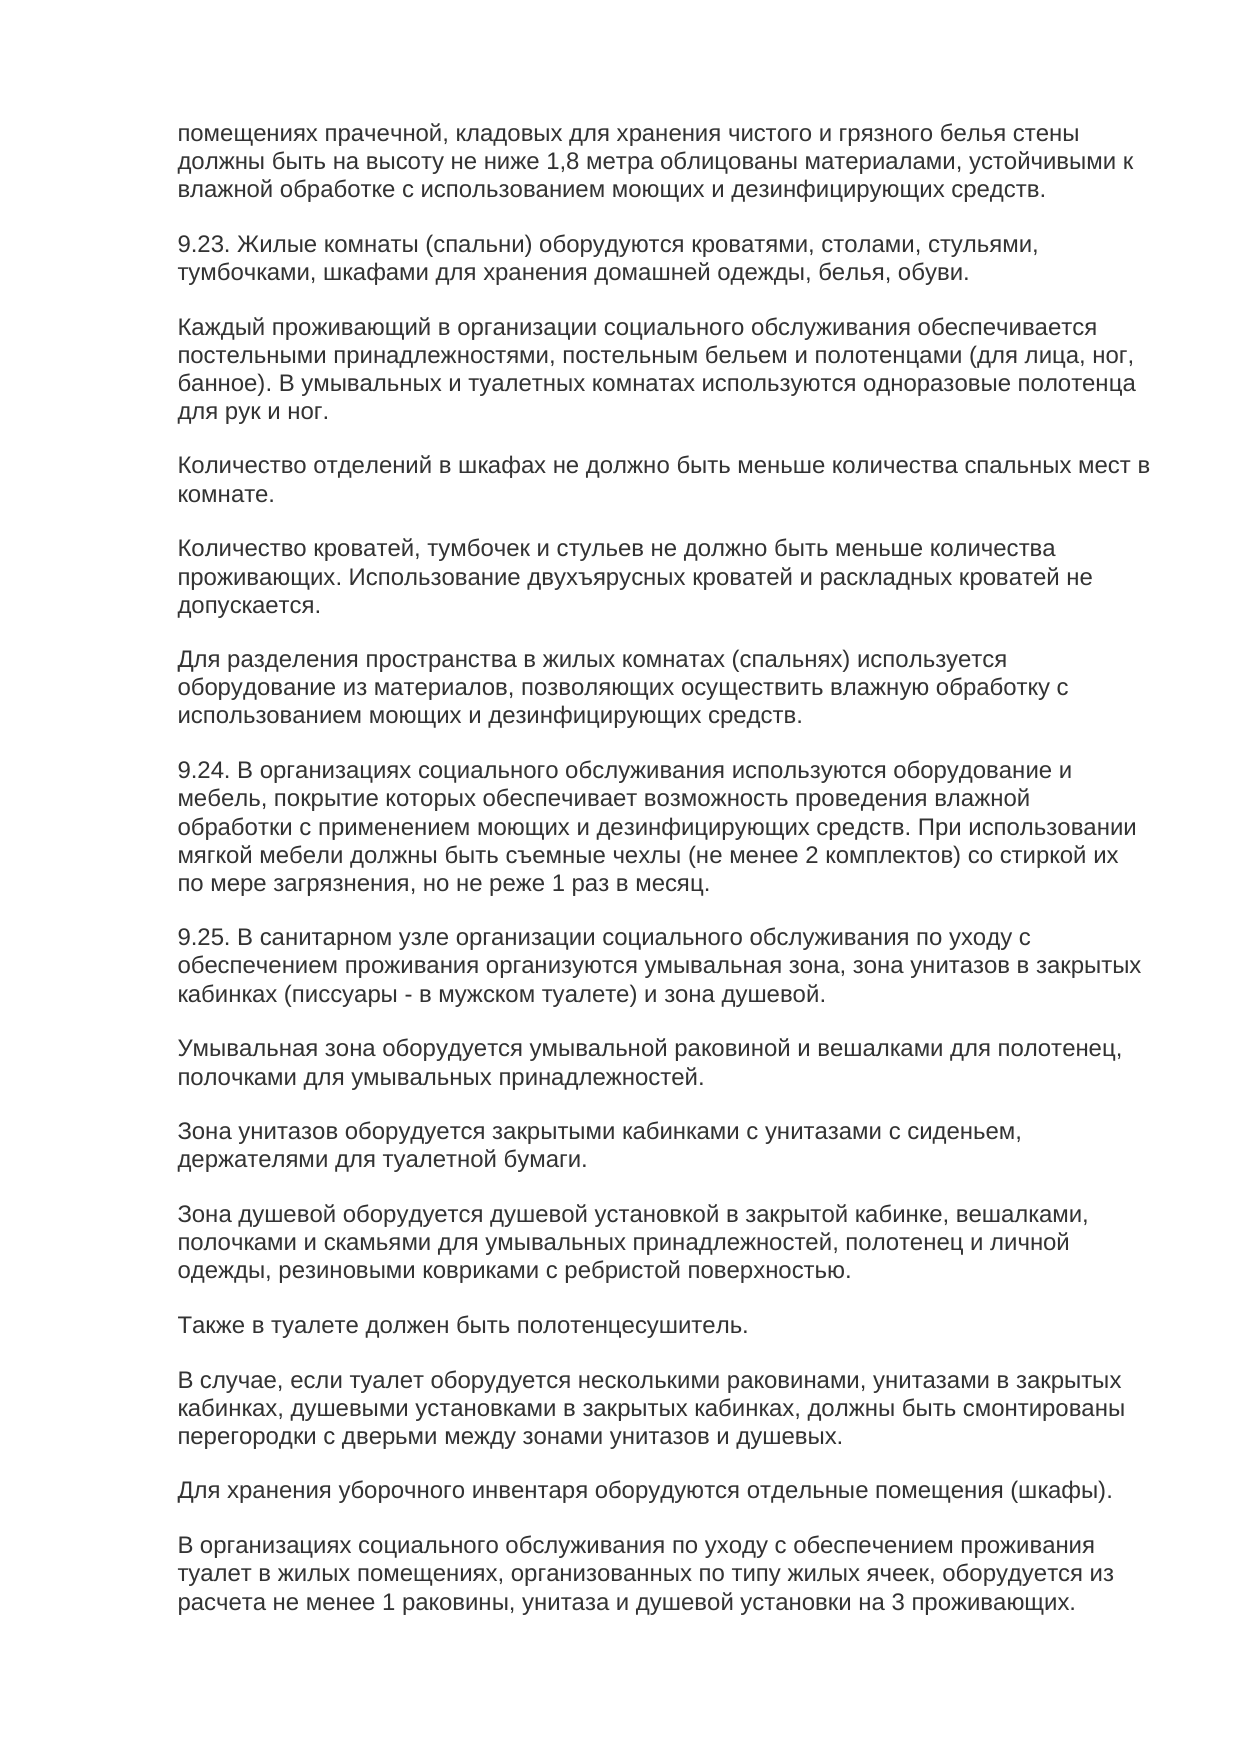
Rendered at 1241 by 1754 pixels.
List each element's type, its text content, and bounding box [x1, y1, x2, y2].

text Умывальная зона оборудуется умывальной раковиной и вешалками для полотенец, полочками для умывальных принадлежностей. [177, 1034, 1152, 1090]
text Зона унитазов оборудуется закрытыми кабинками с унитазами с сиденьем, держателями для туалетной бумаги. [177, 1117, 1152, 1173]
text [177, 118, 1152, 202]
text Для разделения пространства в жилых комнатах (спальнях) используется оборудование из материалов, позволяющих осуществить влажную обработку с использованием моющих и дезинфицирующих средств. [177, 645, 1152, 729]
text Зона душевой оборудуется душевой установкой в закрытой кабинке, вешалками, полочками и скамьями для умывальных принадлежностей, полотенец и личной одежды, резиновыми ковриками с ребристой поверхностью. [177, 1199, 1152, 1284]
text Количество отделений в шкафах не должно быть меньше количества спальных мест в комнате. [177, 451, 1152, 507]
text Количество кроватей, тумбочек и стульев не должно быть меньше количества проживающих. Использование двухъярусных кроватей и раскладных кроватей не допускается. [177, 534, 1152, 618]
text 9.23. Жилые комнаты (спальни) оборудуются кроватями, столами, стульями, тумбочками, шкафами для хранения домашней одежды, белья, обуви. [177, 229, 1152, 285]
text Также в туалете должен быть полотенцесушитель. [177, 1310, 1152, 1338]
text Каждый проживающий в организации социального обслуживания обеспечивается постельными принадлежностями, постельным бельем и полотенцами (для лица, ног, банное). В умывальных и туалетных комнатах используются одноразовые полотенца для рук и ног. [177, 312, 1152, 424]
text Для хранения уборочного инвентаря оборудуются отдельные помещения (шкафы). [177, 1476, 1152, 1504]
text 9.25. В санитарном узле организации социального обслуживания по уходу с обеспечением проживания организуются умывальная зона, зона унитазов в закрытых кабинках (писсуары - в мужском туалете) и зона душевой. [177, 923, 1152, 1007]
text 9.24. В организациях социального обслуживания используются оборудование и мебель, покрытие которых обеспечивает возможность проведения влажной обработки с применением моющих и дезинфицирующих средств. При использовании мягкой мебели должны быть съемные чехлы (не менее 2 комплектов) со стиркой их по мере загрязнения, но не реже 1 раз в месяц. [177, 756, 1152, 896]
text В случае, если туалет оборудуется несколькими раковинами, унитазами в закрытых кабинках, душевыми установками в закрытых кабинках, должны быть смонтированы перегородки с дверьми между зонами унитазов и душевых. [177, 1365, 1152, 1449]
text В организациях социального обслуживания по уходу с обеспечением проживания туалет в жилых помещениях, организованных по типу жилых ячеек, оборудуется из расчета не менее 1 раковины, унитаза и душевой установки на 3 проживающих. [177, 1531, 1152, 1615]
